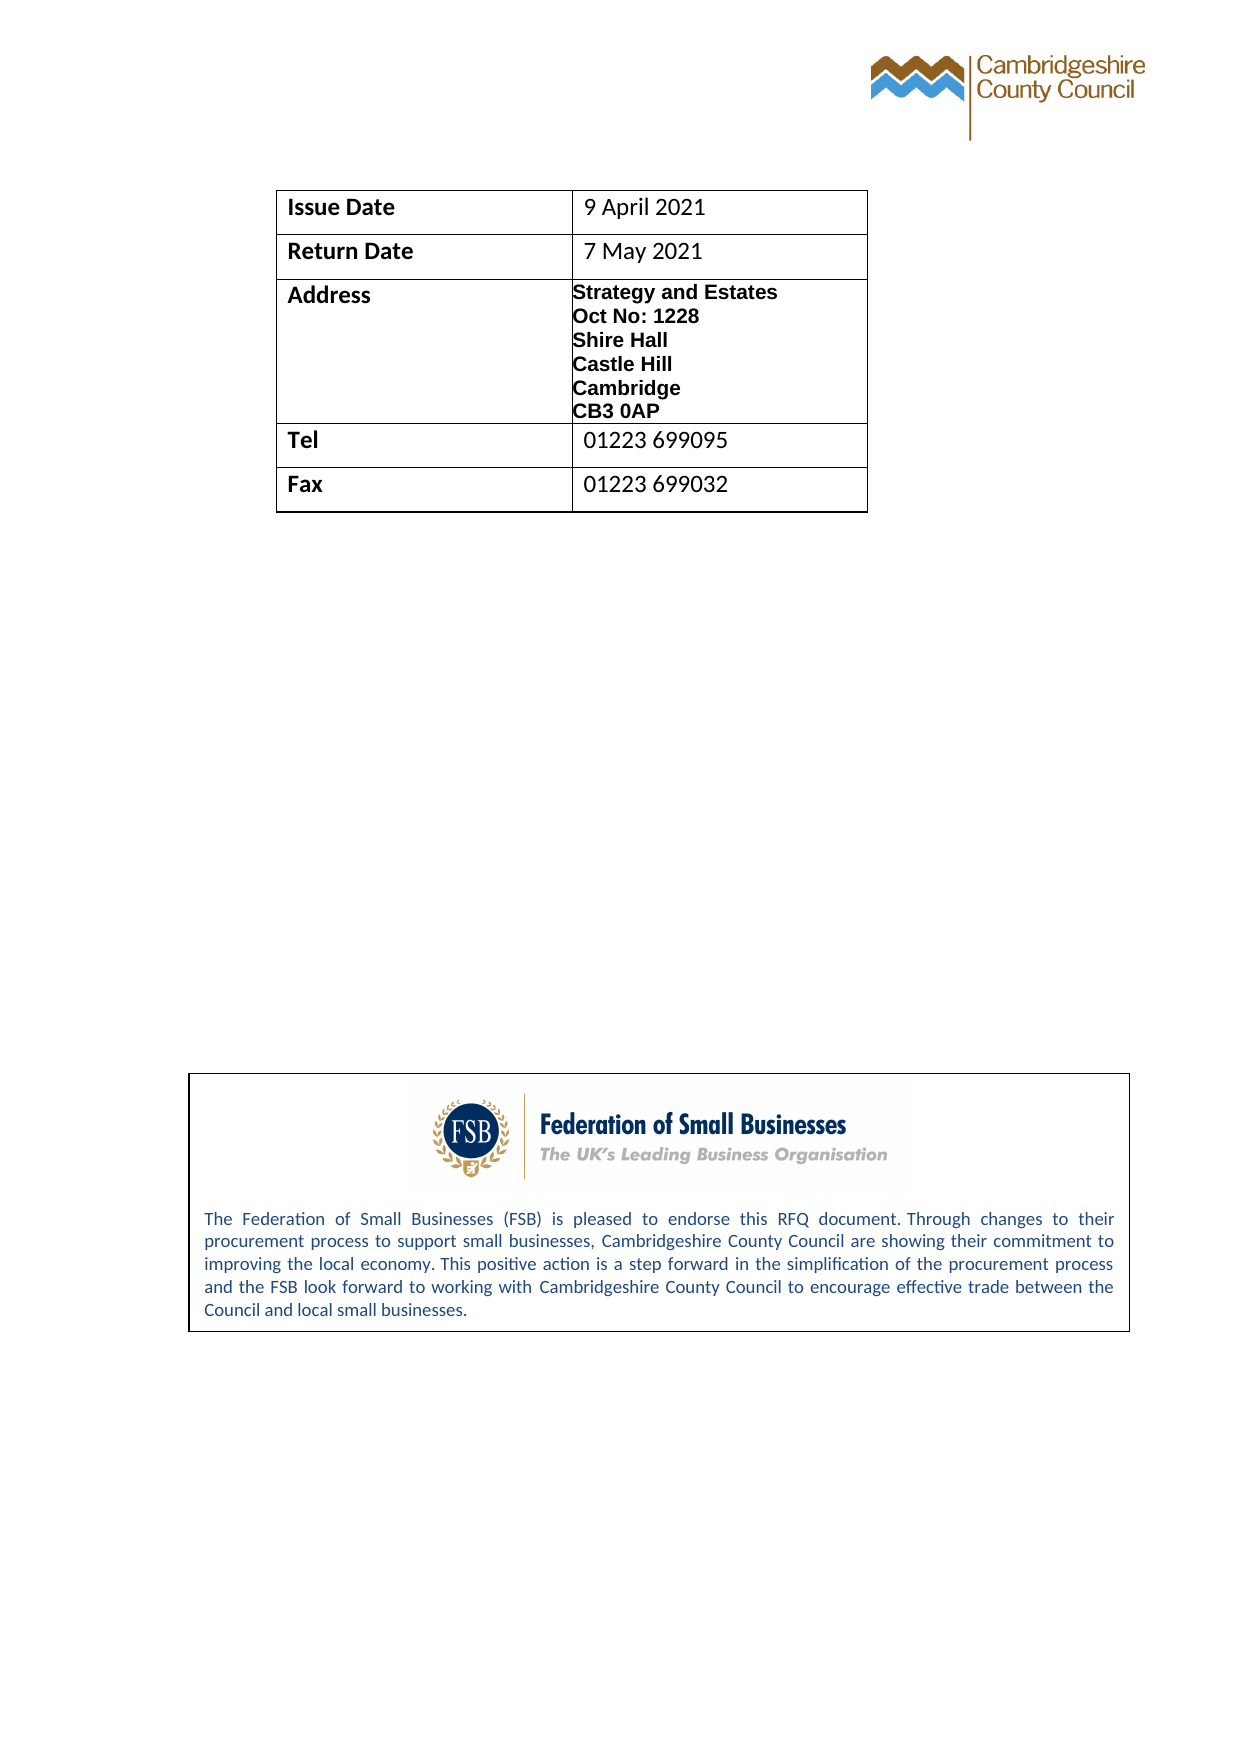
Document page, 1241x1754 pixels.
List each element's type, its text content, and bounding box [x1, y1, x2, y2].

table_cell Return Date [277, 235, 572, 278]
picture [407, 1079, 912, 1195]
table_cell Tel [277, 424, 572, 467]
table_cell 01223 699032 [573, 468, 867, 511]
table_cell Address [277, 280, 572, 423]
table_cell 7 May 2021 [573, 235, 867, 278]
table_header 9 April 2021 [573, 191, 867, 234]
table_header Issue Date [277, 191, 572, 234]
table_cell 01223 699095 [573, 424, 867, 467]
table_cell Strategy and Estates Oct No: 1228 Shire Hall Castle Hill Cambridge CB3 0AP [573, 280, 867, 423]
table_cell Fax [277, 468, 572, 511]
